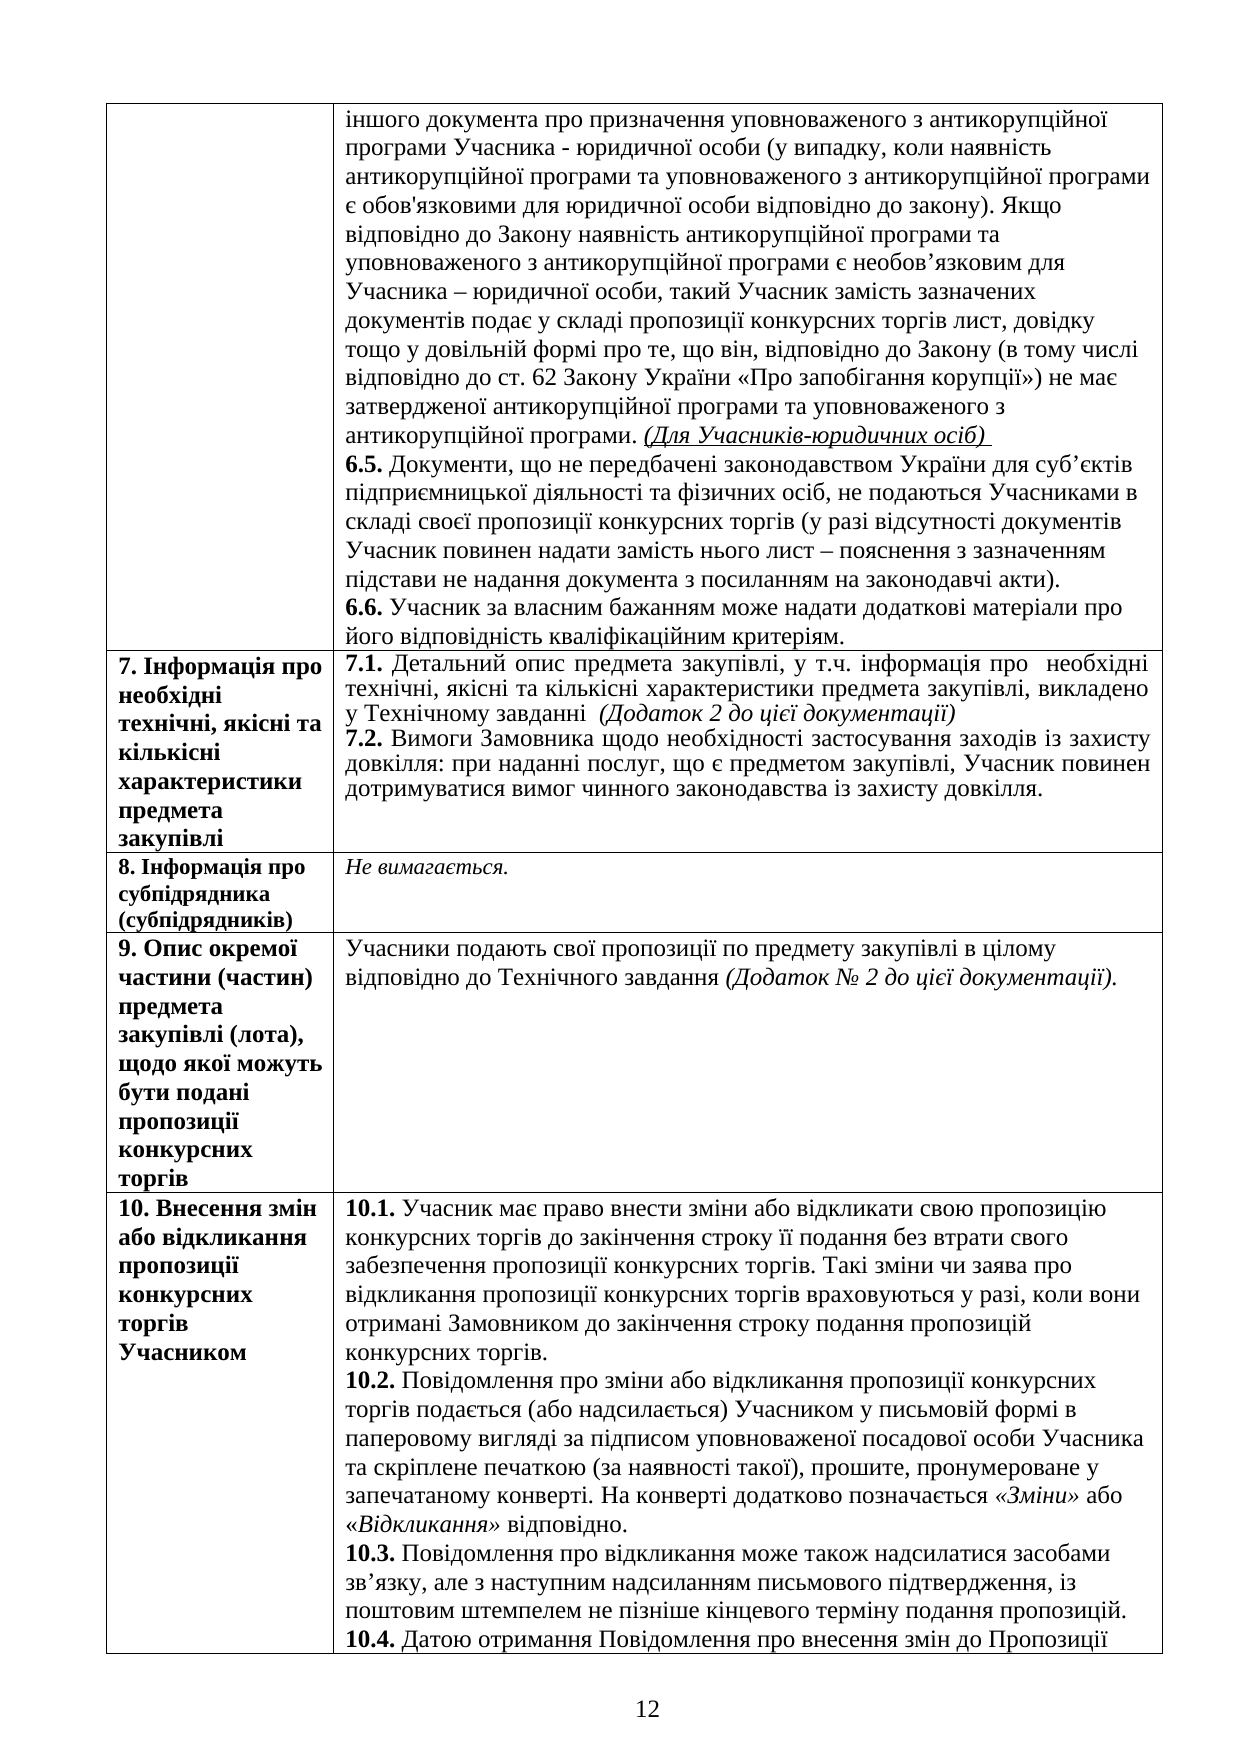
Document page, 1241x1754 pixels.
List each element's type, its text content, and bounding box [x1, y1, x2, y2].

table_cell 9. Опис окремої частини (частин) предмета закупівлі (лота), щодо якої можуть бути подані пропозиції конкурсних торгів [107, 933, 333, 1192]
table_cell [107, 104, 333, 650]
table_cell 8. Інформація про субпідрядника (субпідрядників) [107, 853, 333, 932]
table_cell Не вимагається. [334, 853, 1162, 932]
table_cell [334, 1193, 1162, 1653]
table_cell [334, 104, 1162, 650]
table_cell 7. Інформація про необхідні технічні, якісні та кількісні характеристики предмета закупівлі [107, 651, 333, 852]
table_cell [107, 1193, 333, 1653]
table_cell Учасники подають свої пропозиції по предмету закупівлі в цілому відповідно до Технічного завдання (Додаток № 2 до цієї документації). [334, 933, 1162, 1192]
table_cell 7.1. Детальний опис предмета закупівлі, у т.ч. інформація про необхідні технічні, якісні та кількісні характеристики предмета закупівлі, викладено у Технічному завданні (Додаток 2 до цієї документації) 7.2. Вимоги Замовника щодо необхідності застосування заходів із захисту довкілля: при наданні послуг, що є предметом закупівлі, Учасник повинен дотримуватися вимог чинного законодавства із захисту довкілля. [334, 651, 1162, 852]
